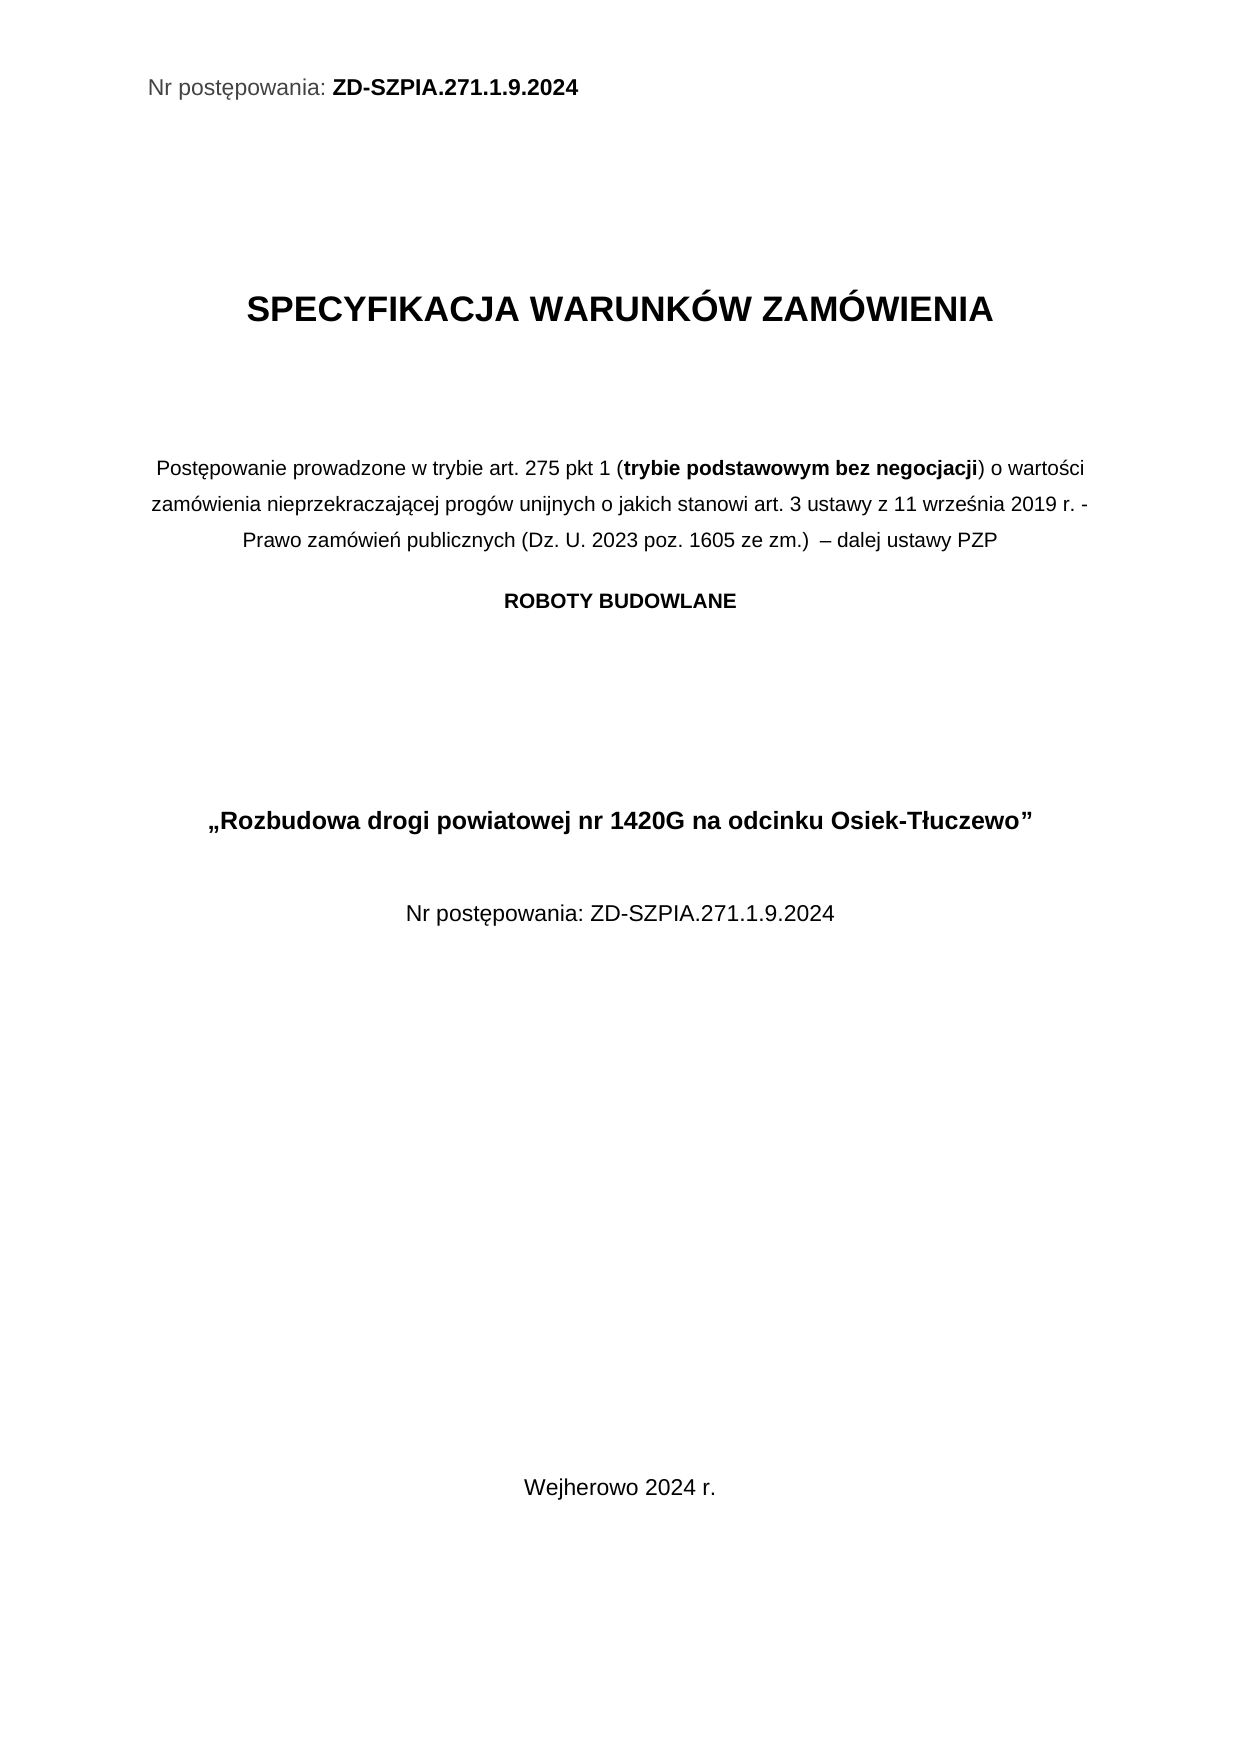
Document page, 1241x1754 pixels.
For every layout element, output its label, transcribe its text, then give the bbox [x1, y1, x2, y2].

text SPECYFIKACJA WARUNKÓW ZAMÓWIENIA [148, 288, 1093, 329]
text Nr postępowania: ZD-SZPIA.271.1.9.2024 [148, 899, 1093, 926]
text ROBOTY BUDOWLANE [148, 589, 1093, 613]
text „Rozbudowa drogi powiatowej nr 1420G na odcinku Osiek-Tłuczewo” [148, 806, 1093, 835]
text Postępowanie prowadzone w trybie art. 275 pkt 1 (trybie podstawowym bez negocjacji) o wartości zamówienia nieprzekraczającej progów unijnych o jakich stanowi art. 3 ustawy z 11 września 2019 r. - Prawo zamówień publicznych (Dz. U. 2023 poz. 1605 ze zm.) – dalej ustawy PZP [148, 456, 1093, 552]
text Wejherowo 2024 r. [148, 1473, 1093, 1500]
